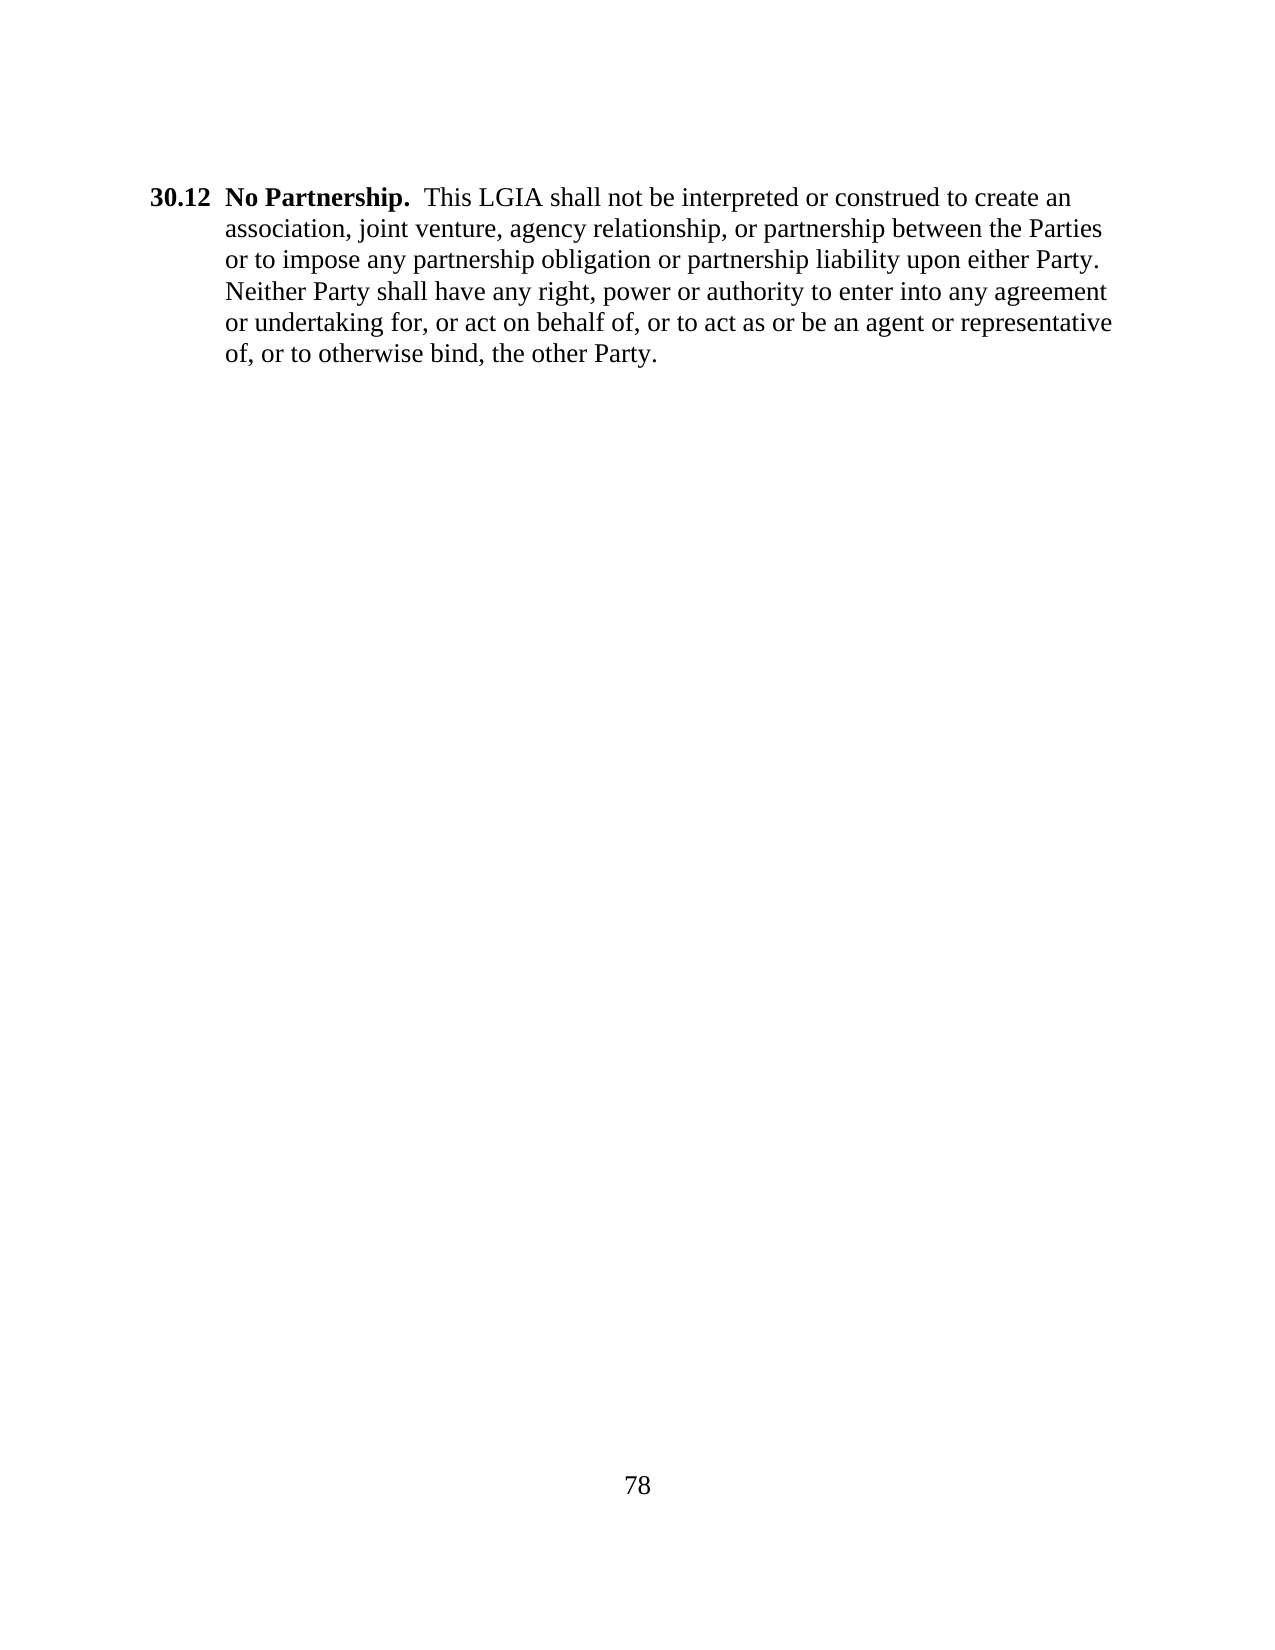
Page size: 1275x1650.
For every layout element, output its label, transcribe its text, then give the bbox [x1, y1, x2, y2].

subtitle 30.12 No Partnership . This LGIA shall not be interpreted or construed to create an association, joint venture, agency relationship, or partnership between the Parties or to impose any partnership obligation or partnership liability upon either Party. Neither Party shall have any right, power or authority to enter into any agreement or undertaking for, or act on behalf of, or to act as or be an agent or representative of, or to otherwise bind, the other Party. [150, 181, 1125, 368]
